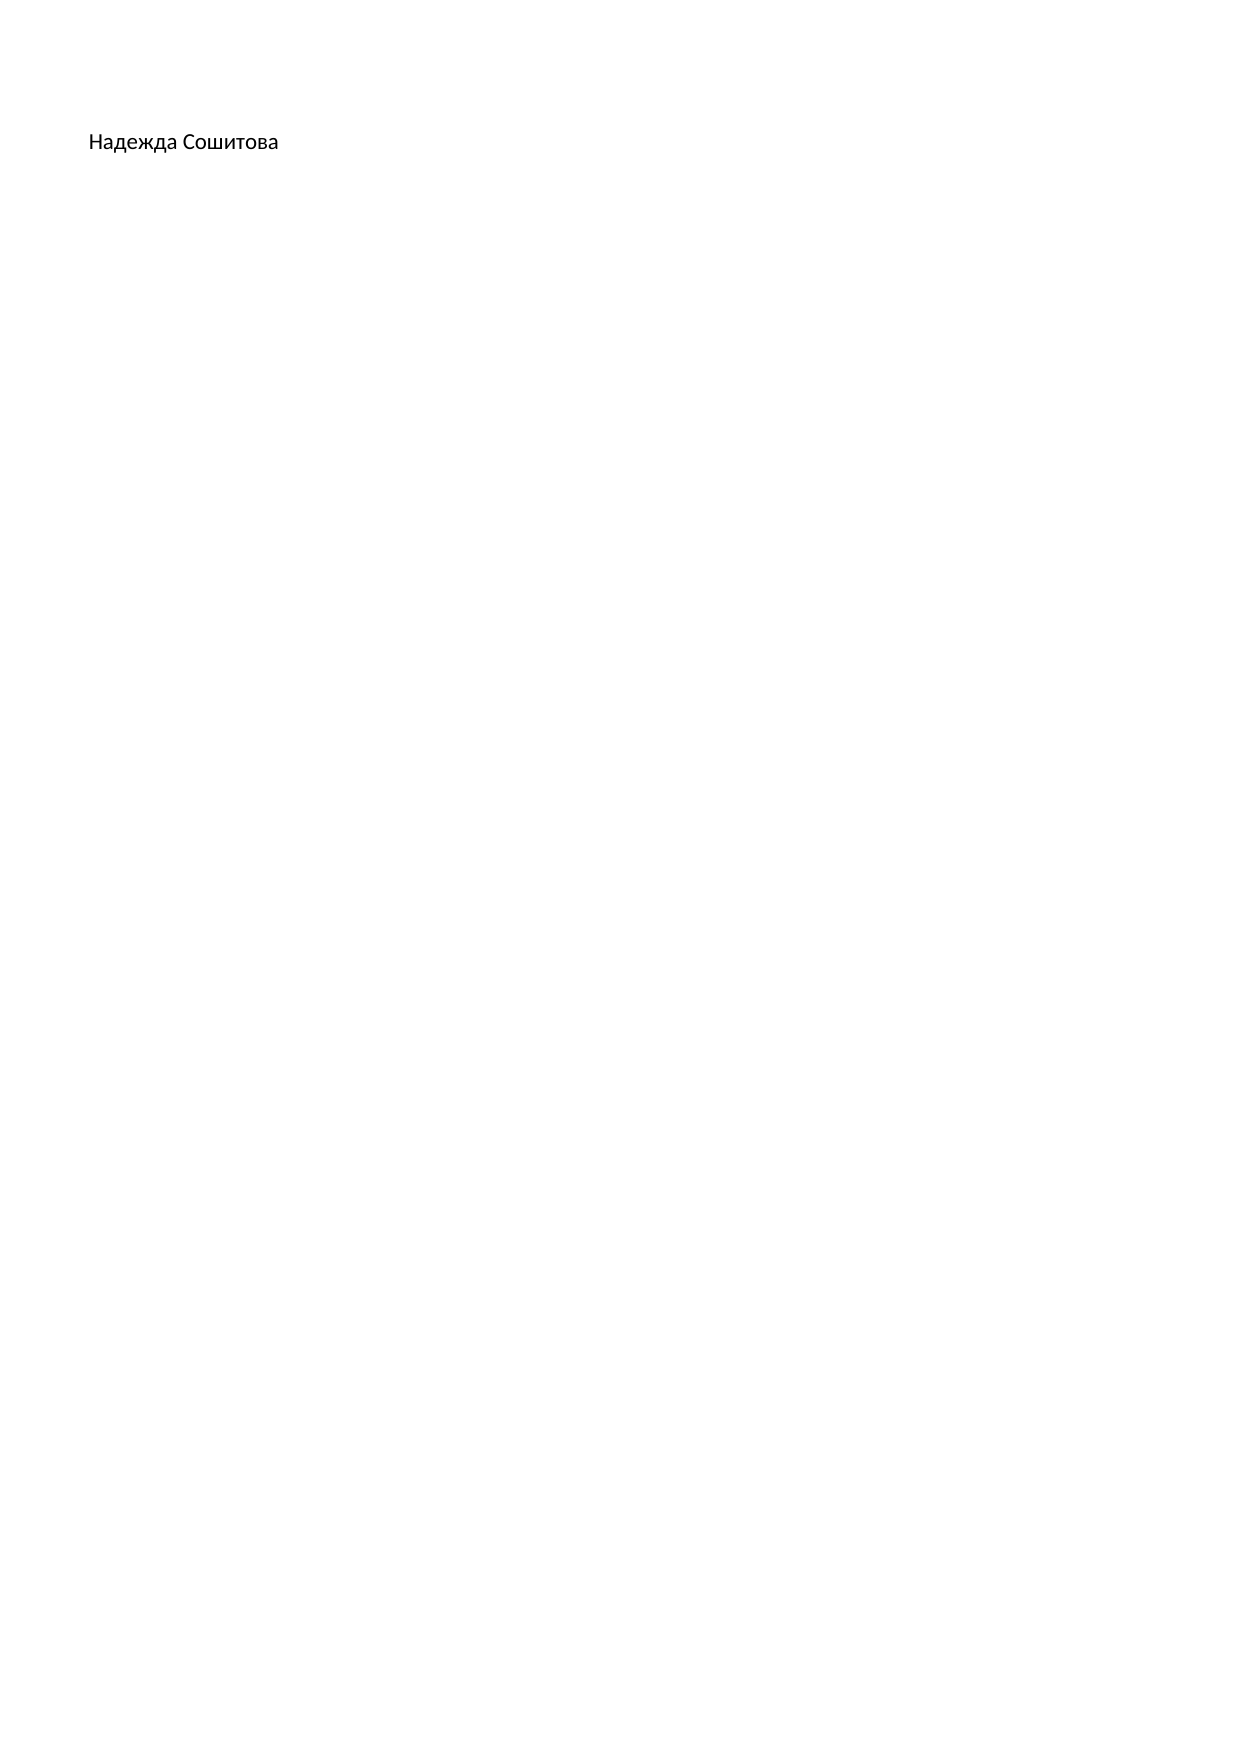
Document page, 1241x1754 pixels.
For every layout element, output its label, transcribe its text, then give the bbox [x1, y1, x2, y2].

text Надежда Сошитова [88, 127, 1152, 155]
